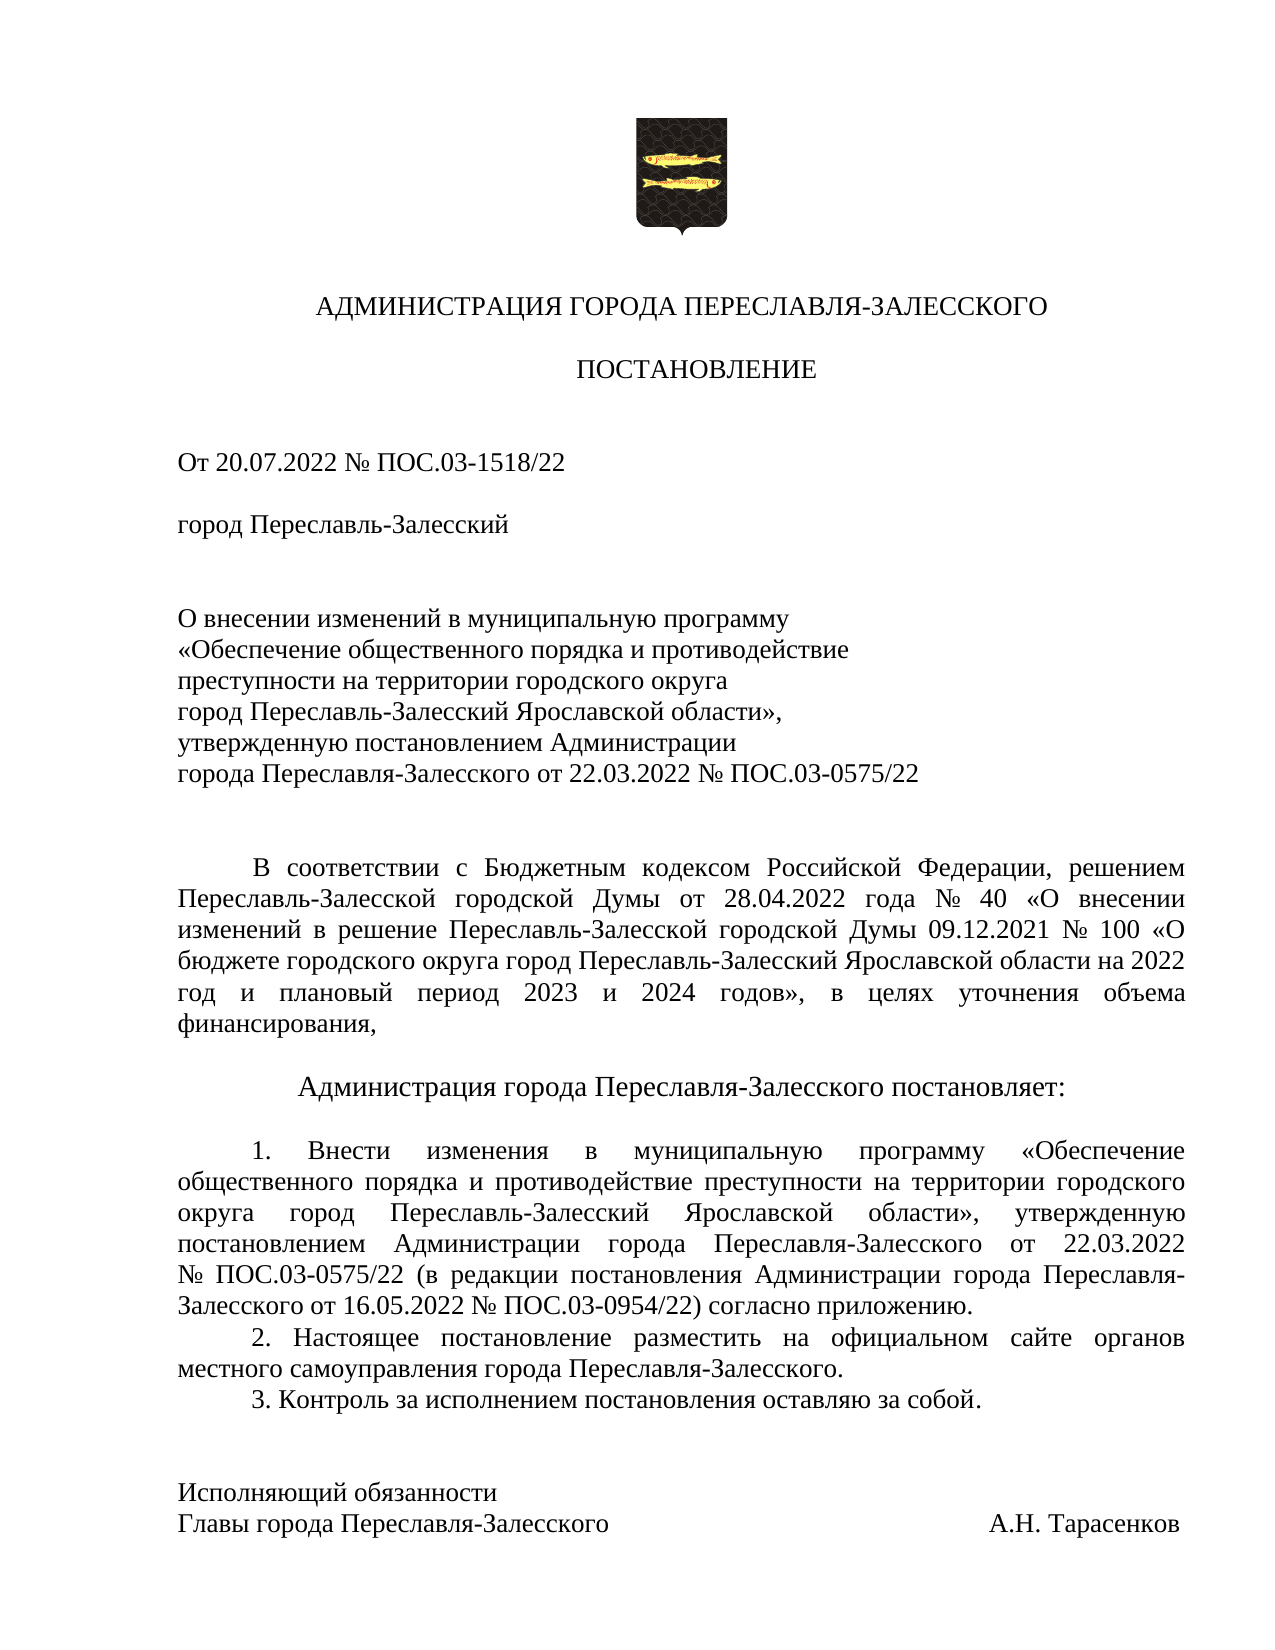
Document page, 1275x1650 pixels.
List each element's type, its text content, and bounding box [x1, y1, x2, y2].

text От 20.07.2022 № ПОС.03-1518/22 [177, 446, 1186, 477]
text утвержденную постановлением Администрации [177, 726, 1186, 758]
text О внесении изменений в муниципальную программу [177, 602, 1186, 633]
text В соответствии с Бюджетным кодексом Российской Федерации, решением Переславль-Залесской городской Думы от 28.04.2022 года № 40 «О внесении изменений в решение Переславль-Залесской городской Думы 09.12.2021 № 100 «О бюджете городского округа город Переславль-Залесский Ярославской области на 2022 год и плановый период 2023 и 2024 годов», в целях уточнения объема финансирования, [177, 851, 1186, 1038]
text 1. Внести изменения в муниципальную программу «Обеспечение общественного порядка и противодействие преступности на территории городского округа город Переславль-Залесский Ярославской области», утвержденную постановлением Администрации города Переславля-Залесского от 22.03.2022 № ПОС.03-0575/22 (в редакции постановления Администрации города Переславля-Залесского от 16.05.2022 № ПОС.03-0954/22) согласно приложению. [177, 1134, 1186, 1321]
text АДМИНИСТРАЦИЯ ГОРОДА ПЕРЕСЛАВЛЯ-ЗАЛЕССКОГО [177, 290, 1186, 322]
text ПОСТАНОВЛЕНИЕ [207, 353, 1186, 384]
text город Переславль-Залесский [177, 508, 1186, 539]
text Главы города Переславля-Залесского А.Н. Тарасенков [177, 1507, 1186, 1539]
text преступности на территории городского округа [177, 664, 1186, 695]
text города Переславля-Залесского от 22.03.2022 № ПОС.03-0575/22 [177, 758, 1186, 789]
text Исполняющий обязанности [177, 1476, 1186, 1507]
text город Переславль-Залесский Ярославской области», [177, 695, 1186, 726]
text Администрация города Переславля-Залесского постановляет: [177, 1069, 1186, 1103]
text 2. Настоящее постановление разместить на официальном сайте органов местного самоуправления города Переславля-Залесского. [177, 1321, 1186, 1383]
text 3. Контроль за исполнением постановления оставляю за собой. [177, 1383, 1186, 1414]
text «Обеспечение общественного порядка и противодействие [177, 633, 1186, 664]
